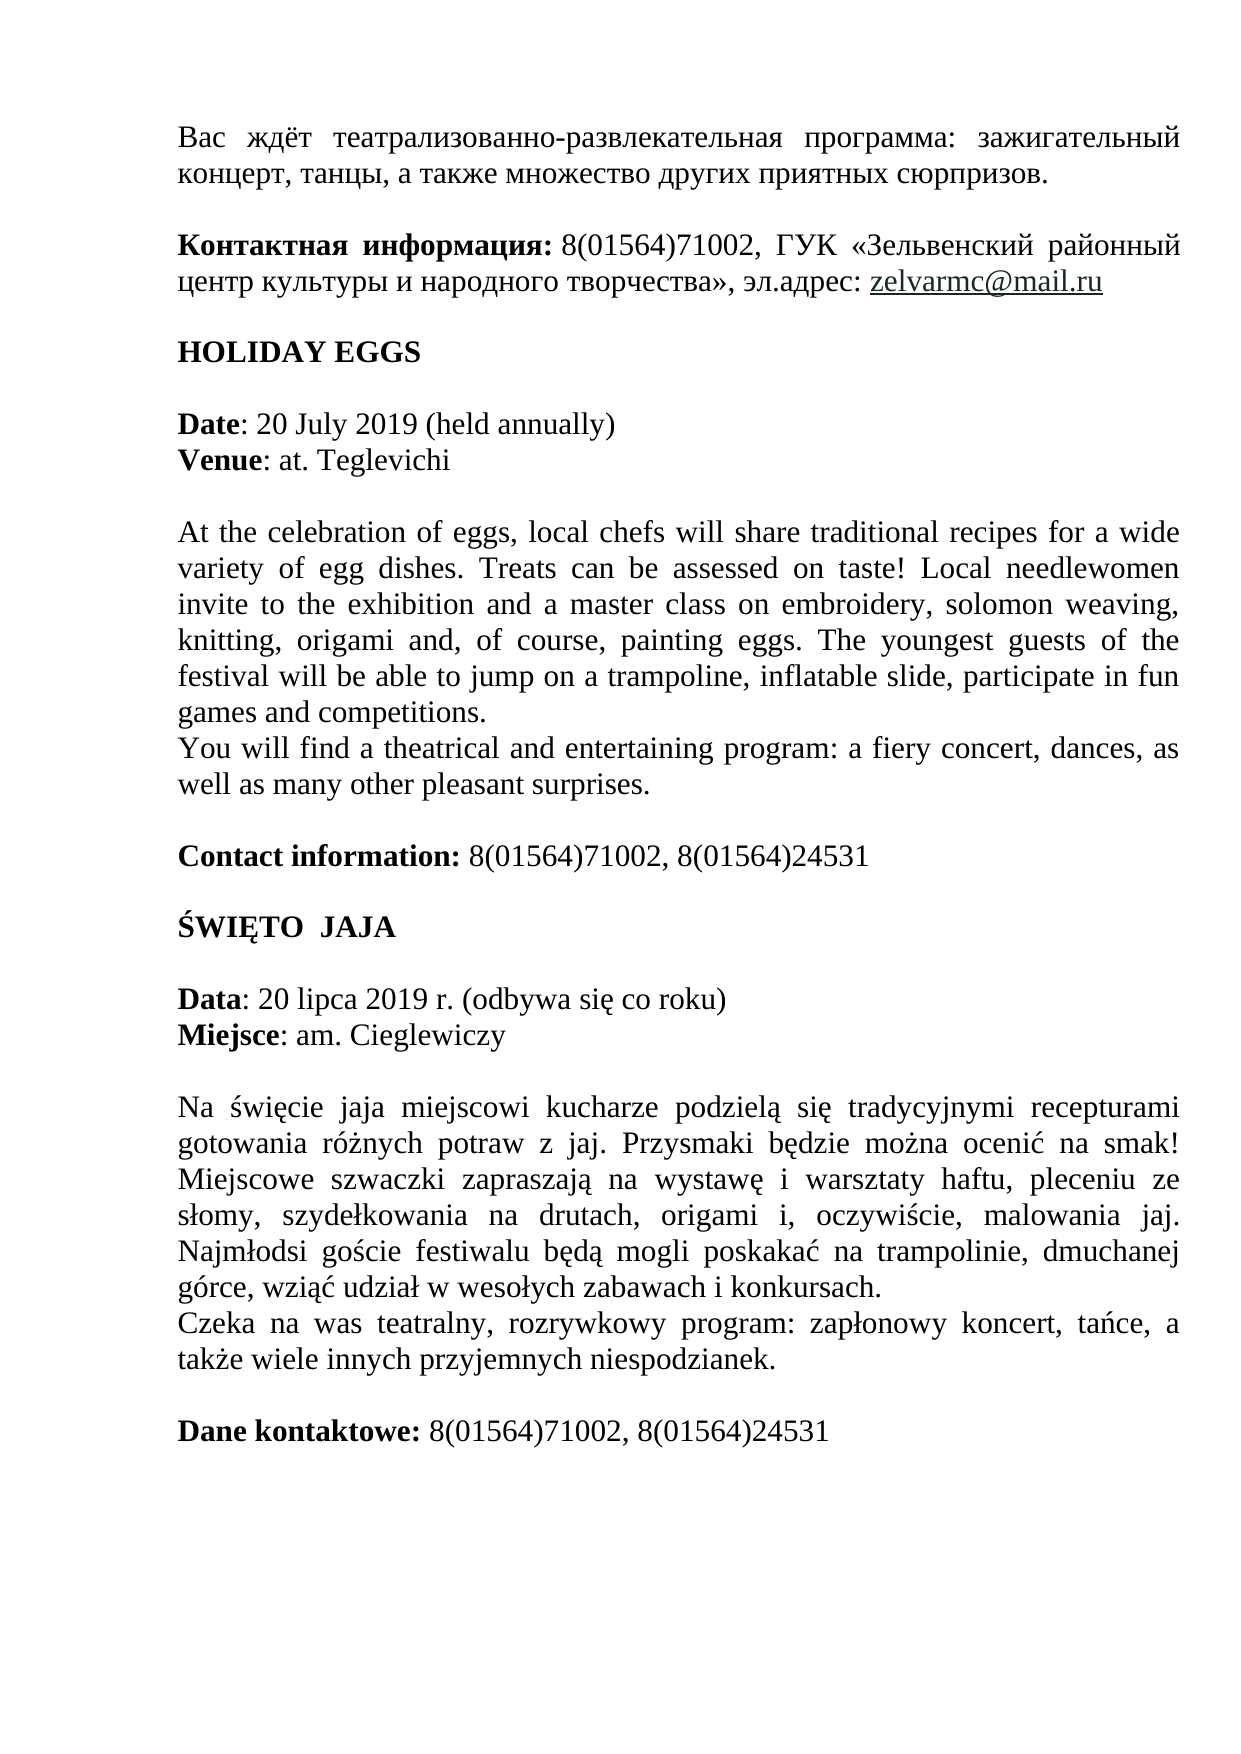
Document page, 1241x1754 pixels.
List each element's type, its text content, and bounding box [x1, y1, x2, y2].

text HOLIDAY EGGS [177, 334, 1181, 370]
text Вас ждёт театрализованно-развлекательная программа: зажигательный концерт, танцы, а также множество других приятных сюрпризов. [177, 118, 1181, 190]
text Date: 20 July 2019 (held annually) Venue: at. Teglevichi [177, 406, 1181, 477]
text Data: 20 lipca 2019 r. (odbywa się co roku) Miejsce: am. Cieglewiczy [177, 981, 1181, 1052]
text Contact information: 8(01564)71002, 8(01564)24531 [177, 837, 1181, 873]
text At the celebration of eggs, local chefs will share traditional recipes for a wide variety of egg dishes. Treats can be assessed on taste! Local needlewomen invite to the exhibition and a master class on embroidery, solomon weaving, knitting, origami and, of course, painting eggs. The youngest guests of the festival will be able to jump on a trampoline, inflatable slide, participate in fun games and competitions. [177, 513, 1181, 729]
text Контактная информация: 8(01564)71002, ГУК «Зельвенский районный центр культуры и народного творчества», эл.адрес: zelvarmc@mail.ru [177, 226, 1181, 298]
text You will find a theatrical and entertaining program: a fiery concert, dances, as well as many other pleasant surprises. [177, 729, 1181, 801]
text Na święcie jaja miejscowi kucharze podzielą się tradycyjnymi recepturami gotowania różnych potraw z jaj. Przysmaki będzie można ocenić na smak! Miejscowe szwaczki zapraszają na wystawę i warsztaty haftu, pleceniu ze słomy, szydełkowania na drutach, origami i, oczywiście, malowania jaj. Najmłodsi goście festiwalu będą mogli poskakać na trampolinie, dmuchanej górce, wziąć udział w wesołych zabawach i konkursach. [177, 1088, 1181, 1304]
text Dane kontaktowe: 8(01564)71002, 8(01564)24531 [177, 1412, 1181, 1448]
text Czeka na was teatralny, rozrywkowy program: zapłonowy koncert, tańce, a także wiele innych przyjemnych niespodzianek. [177, 1304, 1181, 1376]
text ŚWIĘTO JAJA [177, 909, 1181, 945]
